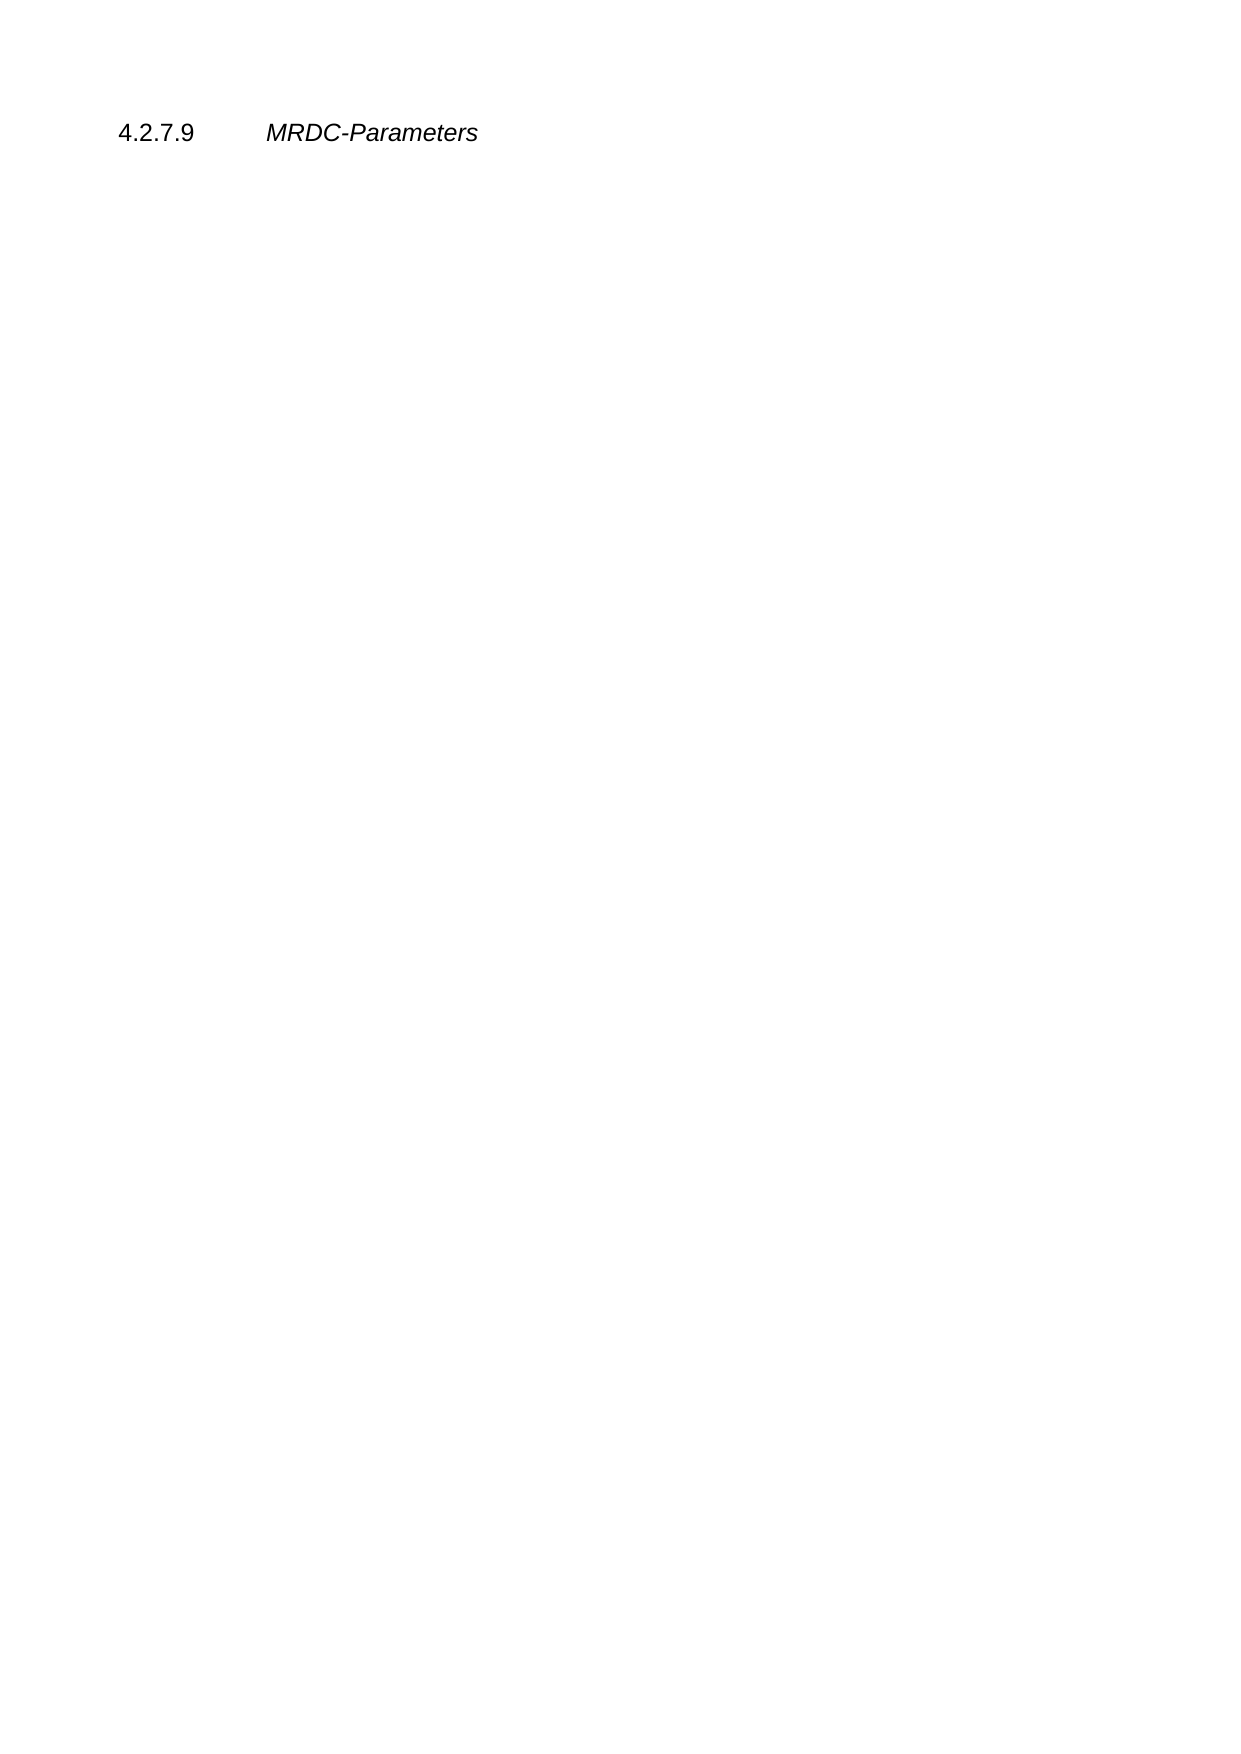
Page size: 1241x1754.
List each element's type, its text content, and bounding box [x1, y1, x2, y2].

subtitle 4.2.7.9 MRDC-Parameters [118, 118, 1122, 147]
